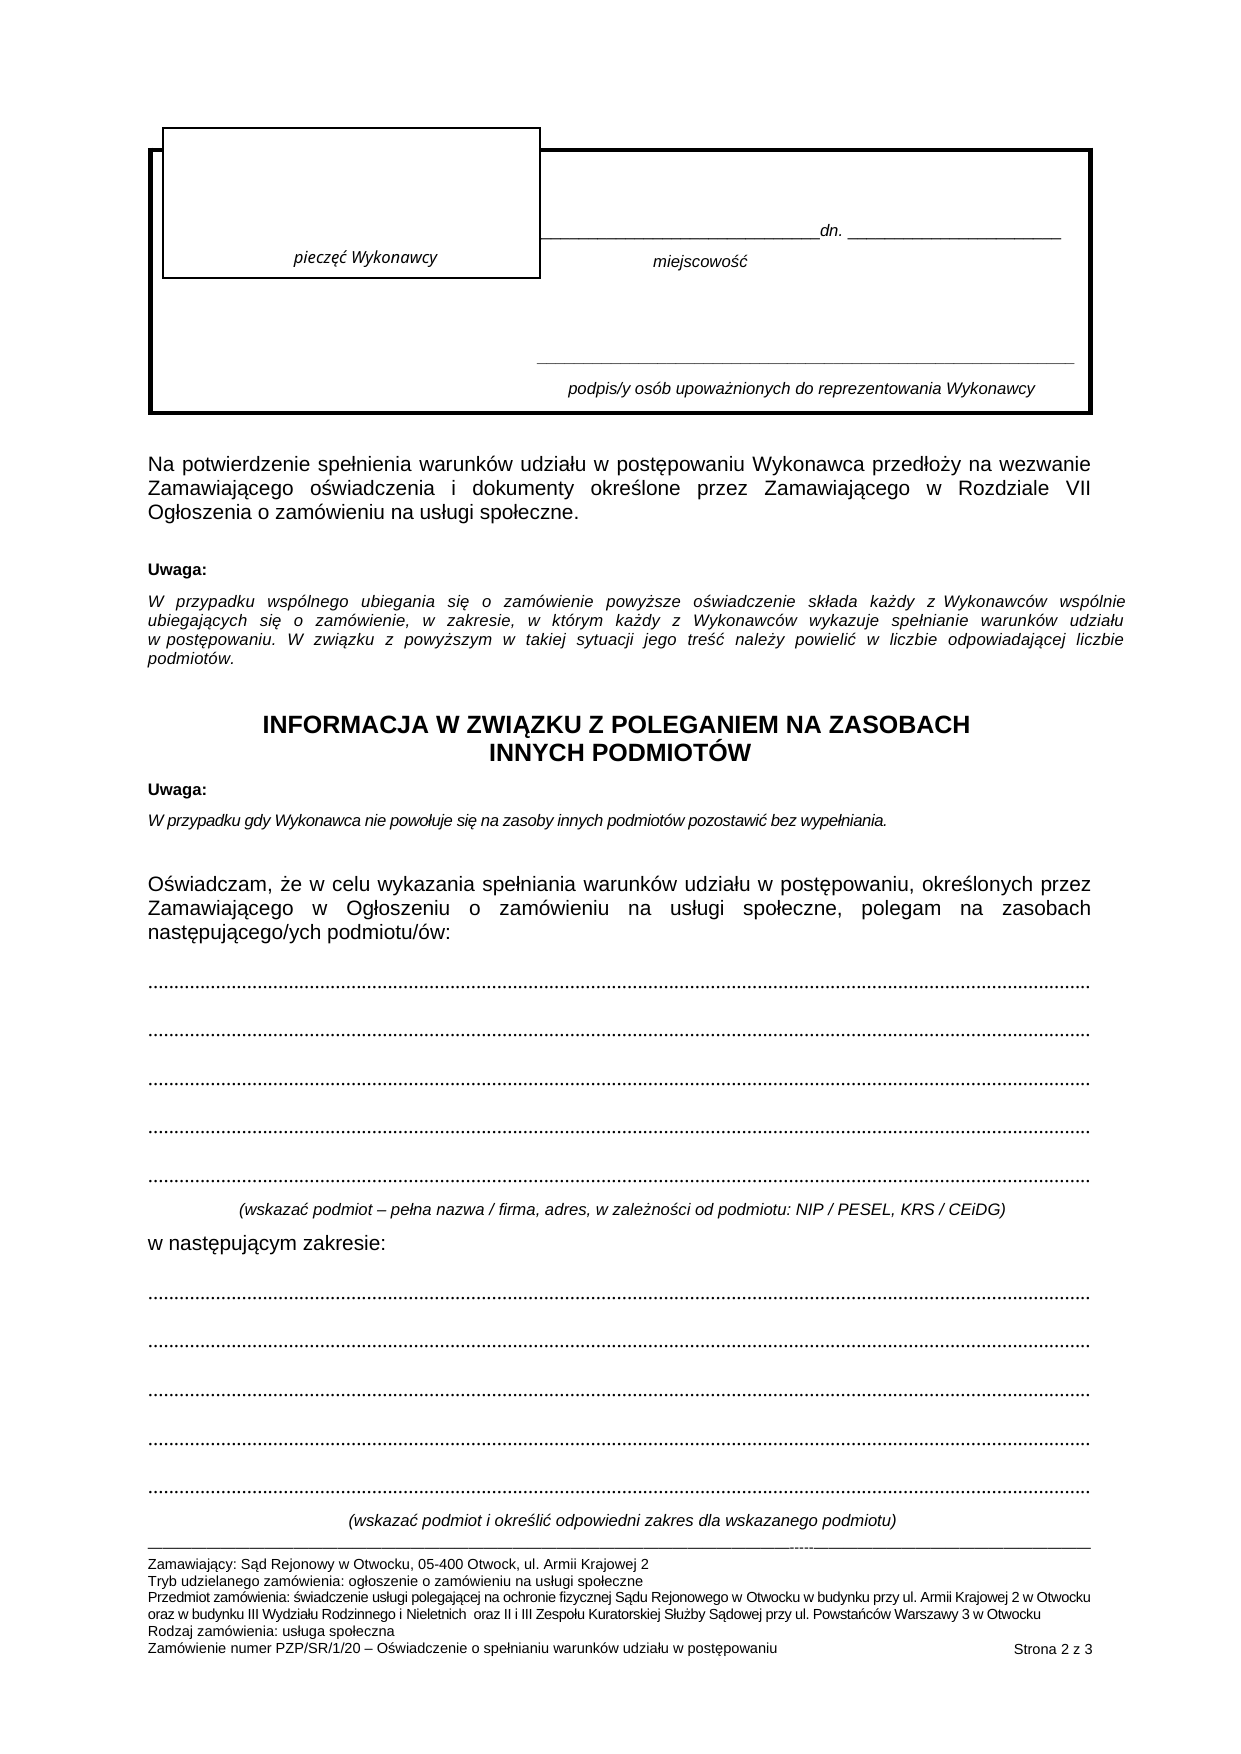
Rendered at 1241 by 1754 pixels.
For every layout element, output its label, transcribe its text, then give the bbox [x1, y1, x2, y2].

text ..................................................................................................................................................................................... [148, 968, 1092, 993]
table_header _______________________________dn. _______________________ miejscowość __________________________________________________________ podpis/y osób upoważnionych do reprezentowania Wykonawcy [492, 152, 1088, 411]
text Uwaga: [148, 779, 1127, 799]
text ..................................................................................................................................................................................... [148, 1066, 1092, 1090]
text W przypadku gdy Wykonawca nie powołuje się na zasoby innych podmiotów pozostawić bez wypełniania. [148, 811, 1127, 830]
text ..................................................................................................................................................................................... [148, 1114, 1092, 1138]
table_header [153, 152, 492, 411]
text ..................................................................................................................................................................................... [148, 1377, 1092, 1401]
text w następującym zakresie: [148, 1231, 1092, 1255]
text ..................................................................................................................................................................................... [148, 1426, 1092, 1449]
text ..................................................................................................................................................................................... [148, 1280, 1092, 1304]
text (wskazać podmiot i określić odpowiedni zakres dla wskazanego podmiotu) [148, 1511, 1092, 1530]
text ..................................................................................................................................................................................... [148, 1017, 1092, 1041]
text INFORMACJA W ZWIĄZKU Z POLEGANIEM NA ZASOBACH INNYCH PODMIOTÓW [148, 709, 1092, 767]
text (wskazać podmiot – pełna nazwa / firma, adres, w zależności od podmiotu: NIP / PESEL, KRS / CEiDG) [148, 1199, 1092, 1218]
text Na potwierdzenie spełnienia warunków udziału w postępowaniu Wykonawca przedłoży na wezwanie Zamawiającego oświadczenia i dokumenty określone przez Zamawiającego w Rozdziale VII Ogłoszenia o zamówieniu na usługi społeczne. [148, 452, 1092, 523]
text ..................................................................................................................................................................................... [148, 1328, 1092, 1352]
text W przypadku wspólnego ubiegania się o zamówienie powyższe oświadczenie składa każdy z Wykonawców wspólnie ubiegających się o zamówienie, w zakresie, w którym każdy z Wykonawców wykazuje spełnianie warunków udziału w postępowaniu. W związku z powyższym w takiej sytuacji jego treść należy powielić w liczbie odpowiadającej liczbie podmiotów. [148, 592, 1127, 668]
text Oświadczam, że w celu wykazania spełniania warunków udziału w postępowaniu, określonych przez Zamawiającego w Ogłoszeniu o zamówieniu na usługi społeczne, polegam na zasobach następującego/ych podmiotu/ów: [148, 872, 1092, 943]
text ..................................................................................................................................................................................... [148, 1163, 1092, 1187]
text Uwaga: [148, 560, 1127, 579]
text ..................................................................................................................................................................................... [148, 1474, 1092, 1498]
